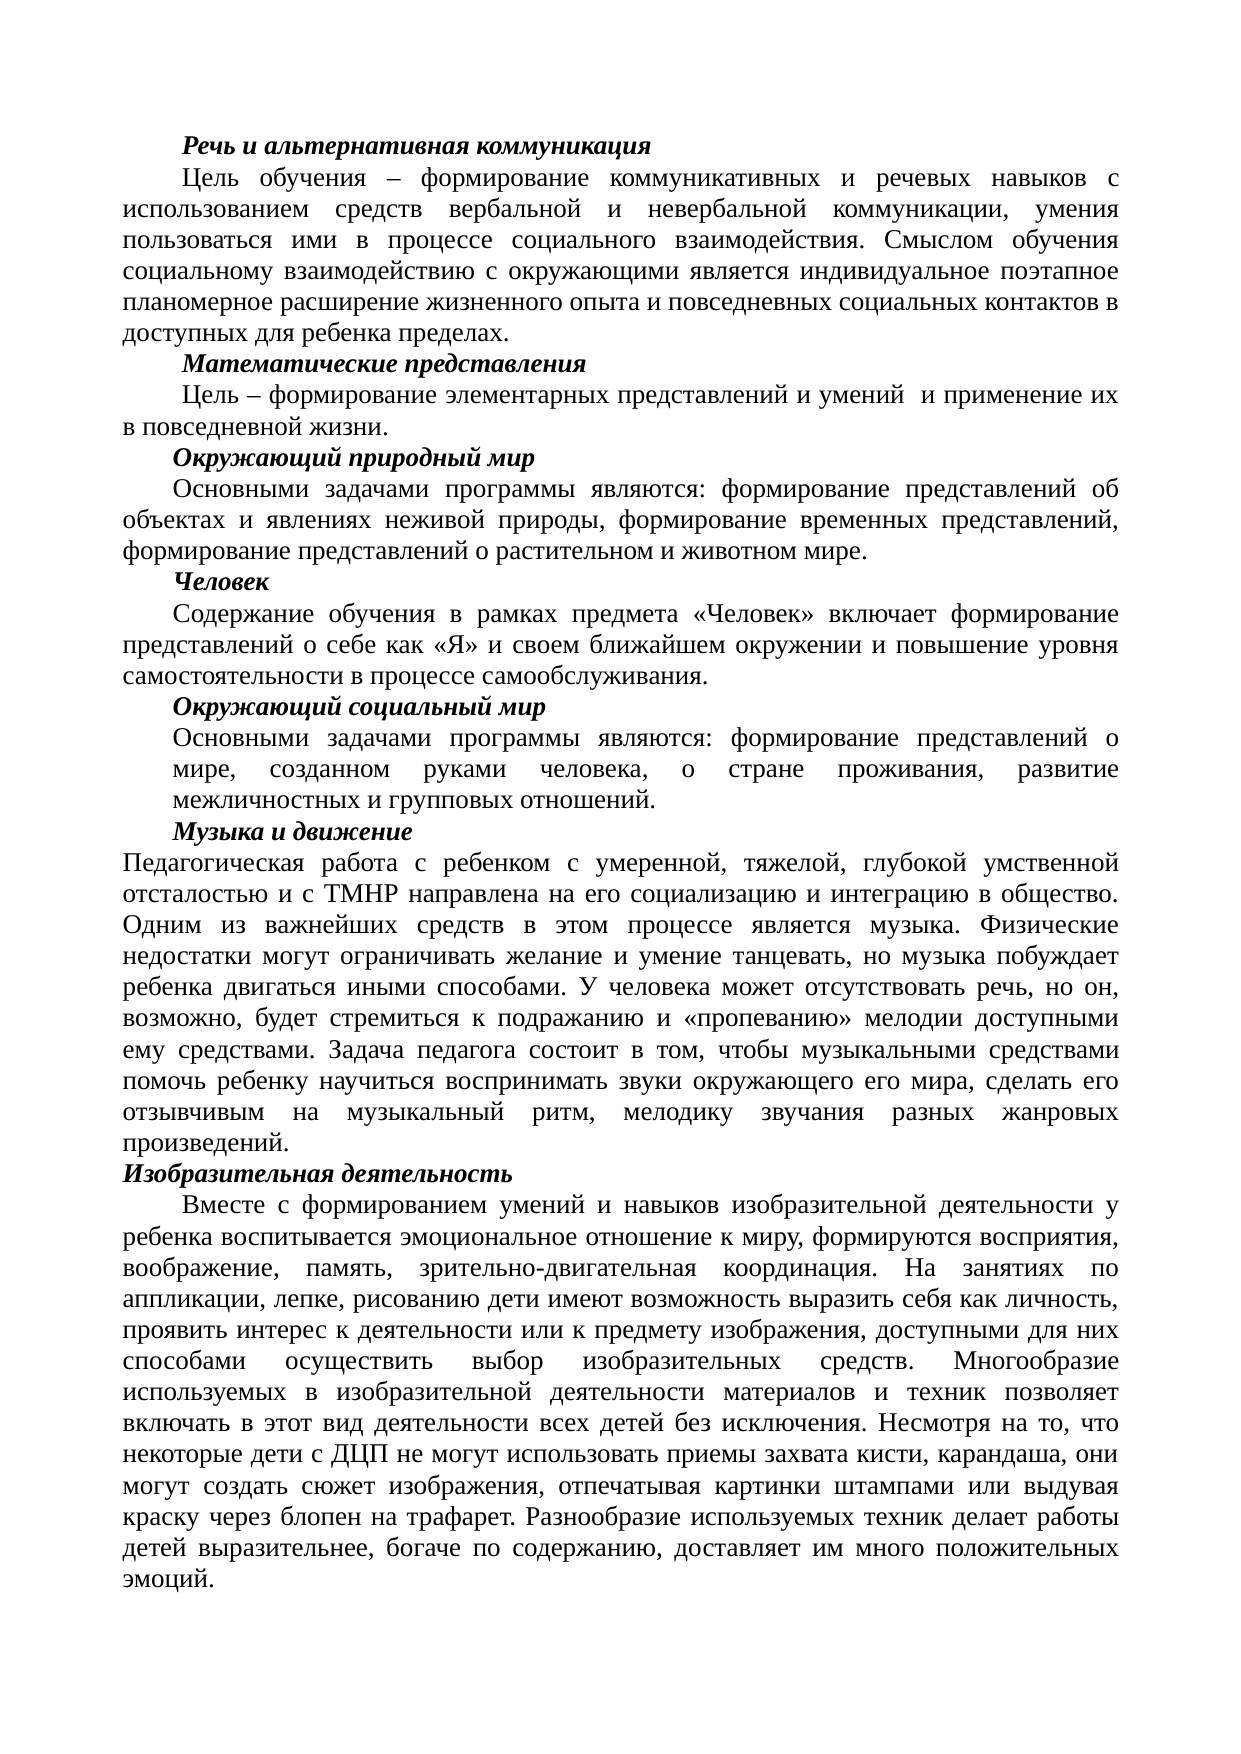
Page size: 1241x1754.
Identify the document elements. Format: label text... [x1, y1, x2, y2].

text Окружающий природный мир [172, 441, 1120, 472]
text Вместе с формированием умений и навыков изобразительной деятельности у ребенка воспитывается эмоциональное отношение к миру, формируются восприятия, воображение, память, зрительно-двигательная координация. На занятиях по аппликации, лепке, рисованию дети имеют возможность выразить себя как личность, проявить интерес к деятельности или к предмету изображения, доступными для них способами осуществить выбор изобразительных средств. Многообразие используемых в изобразительной деятельности материалов и техник позволяет включать в этот вид деятельности всех детей без исключения. Несмотря на то, что некоторые дети с ДЦП не могут использовать приемы захвата кисти, карандаша, они могут создать сюжет изображения, отпечатывая картинки штампами или выдувая краску через блопен на трафарет. Разнообразие используемых техник делает работы детей выразительнее, богаче по содержанию, доставляет им много положительных эмоций. [122, 1188, 1120, 1593]
text Педагогическая работа с ребенком с умеренной, тяжелой, глубокой умственной отсталостью и с ТМНР направлена на его социализацию и интеграцию в общество. Одним из важнейших средств в этом процессе является музыка. Физические недостатки могут ограничивать желание и умение танцевать, но музыка побуждает ребенка двигаться иными способами. У человека может отсутствовать речь, но он, возможно, будет стремиться к подражанию и «пропеванию» мелодии доступными ему средствами. Задача педагога состоит в том, чтобы музыкальными средствами помочь ребенку научиться воспринимать звуки окружающего его мира, сделать его отзывчивым на музыкальный ритм, мелодику звучания разных жанровых произведений. [122, 846, 1120, 1157]
text Речь и альтернативная коммуникация [122, 129, 1120, 161]
text Математические представления [122, 347, 1120, 379]
text Окружающий социальный мир [172, 690, 1120, 721]
text Основными задачами программы являются: формирование представлений об объектах и явлениях неживой природы, формирование временных представлений, формирование представлений о растительном и животном мире. [122, 472, 1120, 566]
text Основными задачами программы являются: формирование представлений о мире, созданном руками человека, о стране проживания, развитие межличностных и групповых отношений. [172, 721, 1120, 815]
text Изобразительная деятельность [122, 1157, 1120, 1188]
text Человек [122, 566, 1120, 597]
text Содержание обучения в рамках предмета «Человек» включает формирование представлений о себе как «Я» и своем ближайшем окружении и повышение уровня самостоятельности в процессе самообслуживания. [122, 597, 1120, 690]
text Цель – формирование элементарных представлений и умений и применение их в повседневной жизни. [122, 379, 1120, 441]
text Цель обучения – формирование коммуникативных и речевых навыков с использованием средств вербальной и невербальной коммуникации, умения пользоваться ими в процессе социального взаимодействия. Смыслом обучения социальному взаимодействию с окружающими является индивидуальное поэтапное планомерное расширение жизненного опыта и повседневных социальных контактов в доступных для ребенка пределах. [122, 161, 1120, 347]
text Музыка и движение [172, 815, 1120, 846]
